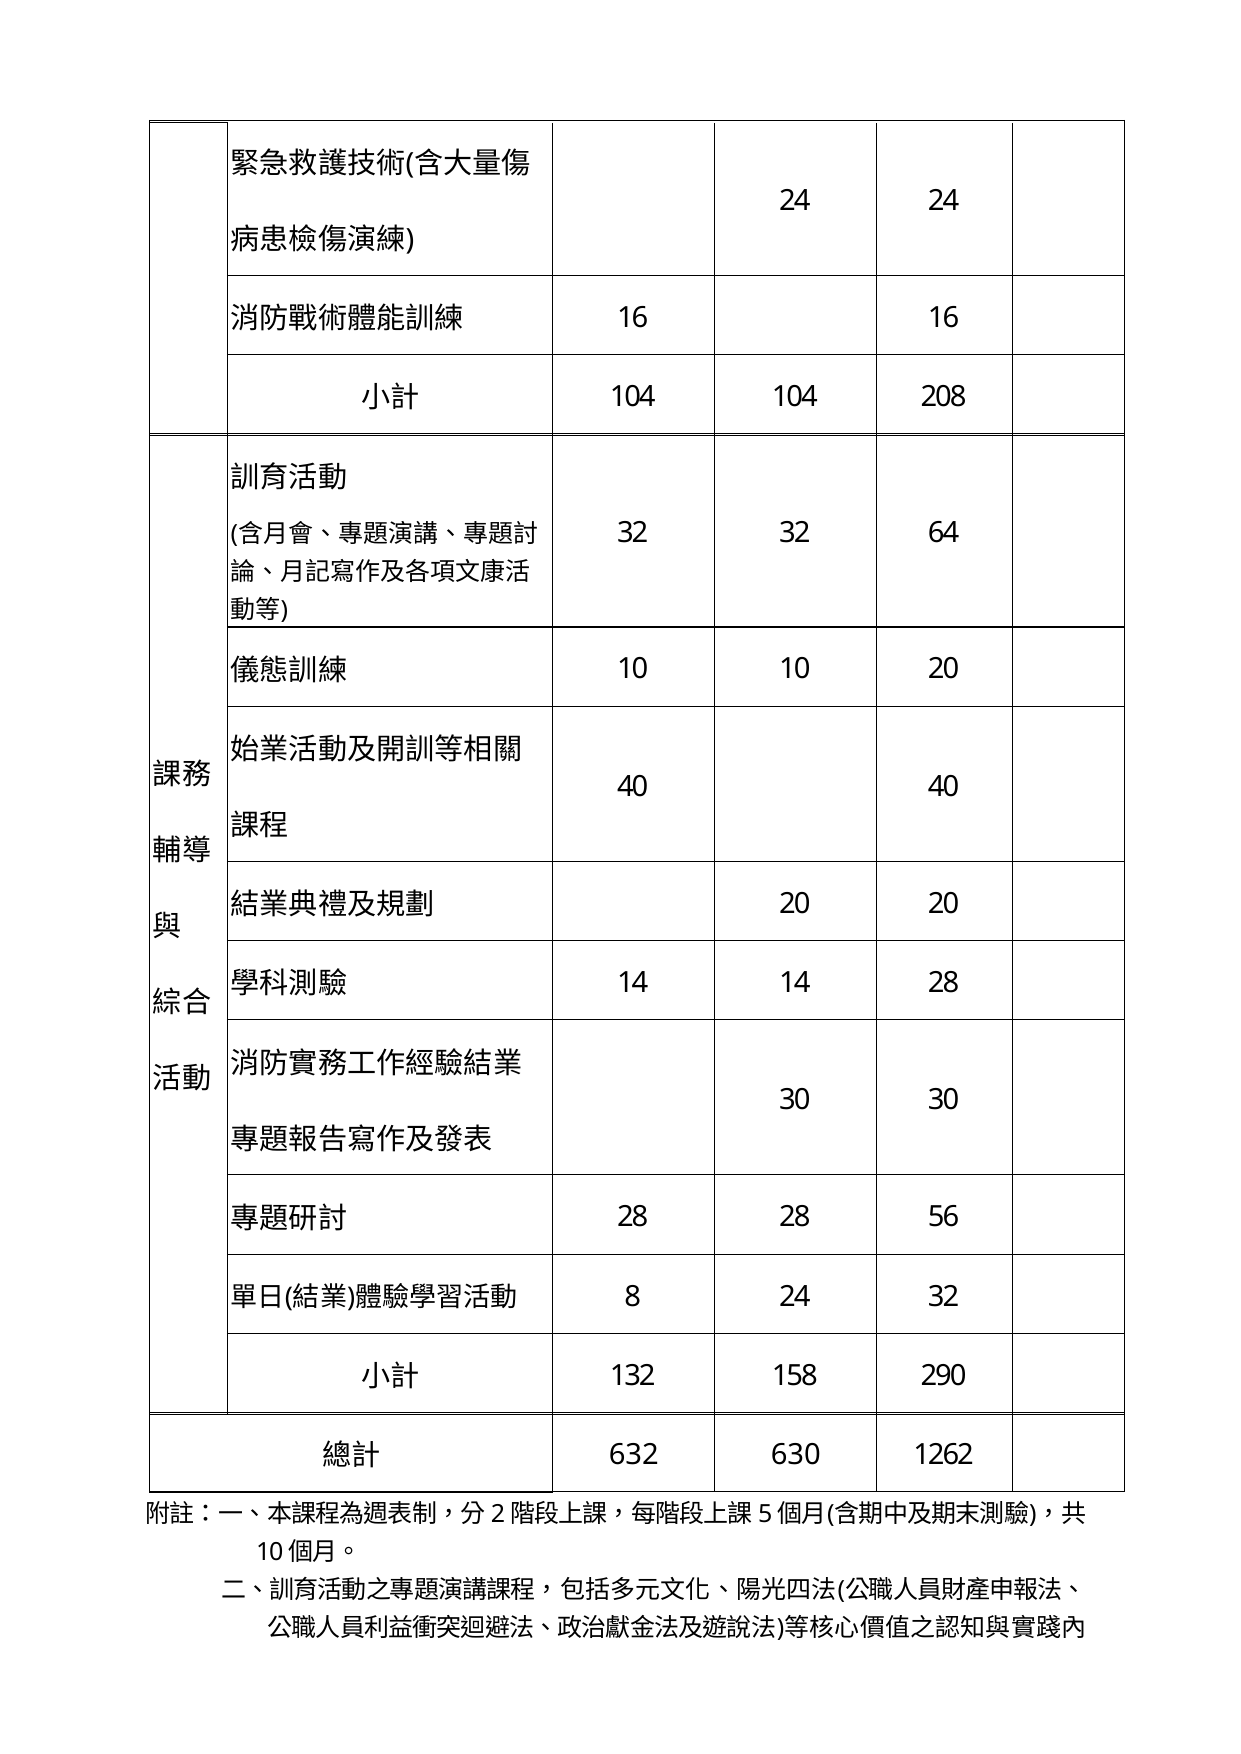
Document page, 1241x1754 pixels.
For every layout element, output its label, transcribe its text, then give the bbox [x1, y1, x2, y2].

table_cell 28 [715, 1175, 876, 1253]
table_cell 132 [553, 1334, 714, 1412]
table_cell [715, 276, 876, 354]
table_cell [1013, 1334, 1124, 1412]
table_cell 40 [877, 707, 1012, 861]
table_cell [715, 707, 876, 861]
table_cell 課務輔導與 綜合活動 [150, 436, 227, 1412]
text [221, 1569, 1087, 1645]
table_cell 104 [715, 355, 876, 433]
table_cell 14 [715, 941, 876, 1019]
table_cell 290 [877, 1334, 1012, 1412]
table_cell 56 [877, 1175, 1012, 1253]
table_cell [1013, 436, 1124, 626]
table_cell 16 [877, 276, 1012, 354]
table_cell 單日(結業)體驗學習活動 [228, 1255, 552, 1333]
table_cell 158 [715, 1334, 876, 1412]
table_cell [553, 121, 714, 275]
table_cell 28 [877, 941, 1012, 1019]
table_cell [553, 1020, 714, 1174]
table_cell 8 [553, 1255, 714, 1333]
table_cell 208 [877, 355, 1012, 433]
table_cell 64 [877, 436, 1012, 626]
table_cell [1013, 276, 1124, 354]
table_cell 30 [715, 1020, 876, 1174]
table_cell 訓育活動 (含月會、專題演講、專題討論、月記寫作及各項文康活動等) [228, 436, 552, 626]
table_cell 14 [553, 941, 714, 1019]
table_cell [1013, 862, 1124, 940]
table_cell 104 [553, 355, 714, 433]
table_cell 20 [877, 862, 1012, 940]
table_cell 632 [553, 1415, 714, 1491]
table_cell 10 [553, 628, 714, 706]
table_cell [1013, 941, 1124, 1019]
table_cell 10 [715, 628, 876, 706]
table_cell 消防實務工作經驗結業專題報告寫作及發表 [228, 1020, 552, 1174]
table_cell 結業典禮及規劃 [228, 862, 552, 940]
table_cell 24 [715, 121, 876, 275]
table_cell 24 [715, 1255, 876, 1333]
table_cell 消防戰術體能訓練 [228, 276, 552, 354]
table_cell [1013, 1020, 1124, 1174]
table_cell 32 [715, 436, 876, 626]
table_cell 24 [876, 121, 1012, 275]
table_cell 始業活動及開訓等相關課程 [228, 707, 552, 861]
table_cell [1013, 355, 1124, 433]
table_cell 小計 [228, 1334, 552, 1412]
table_cell 630 [715, 1415, 876, 1491]
table_cell [1013, 1255, 1124, 1333]
table_cell 30 [877, 1020, 1012, 1174]
table_cell 20 [877, 628, 1012, 706]
table_cell 緊急救護技術(含大量傷病患檢傷演練) [228, 121, 552, 275]
table_cell [553, 862, 714, 940]
table_cell 1262 [877, 1415, 1012, 1491]
table_cell [1013, 628, 1124, 706]
table_cell 32 [553, 436, 714, 626]
table_cell 專題研討 [228, 1175, 552, 1253]
table_cell 16 [553, 276, 714, 354]
table_cell 32 [877, 1255, 1012, 1333]
table_cell 總計 [150, 1415, 552, 1491]
table_cell [1013, 1415, 1124, 1491]
table_cell 20 [715, 862, 876, 940]
table_cell 儀態訓練 [228, 628, 552, 706]
text 附註：一、本課程為週表制，分2階段上課，每階段上課5個月(含期中及期末測驗)，共10個月。 [145, 1493, 1087, 1569]
table_cell 28 [553, 1175, 714, 1253]
table_cell [1013, 1175, 1124, 1253]
table_cell [1013, 707, 1124, 861]
table_cell 學科測驗 [228, 941, 552, 1019]
table_cell 小計 [228, 355, 552, 433]
table_cell 40 [553, 707, 714, 861]
table_cell [1012, 121, 1124, 275]
